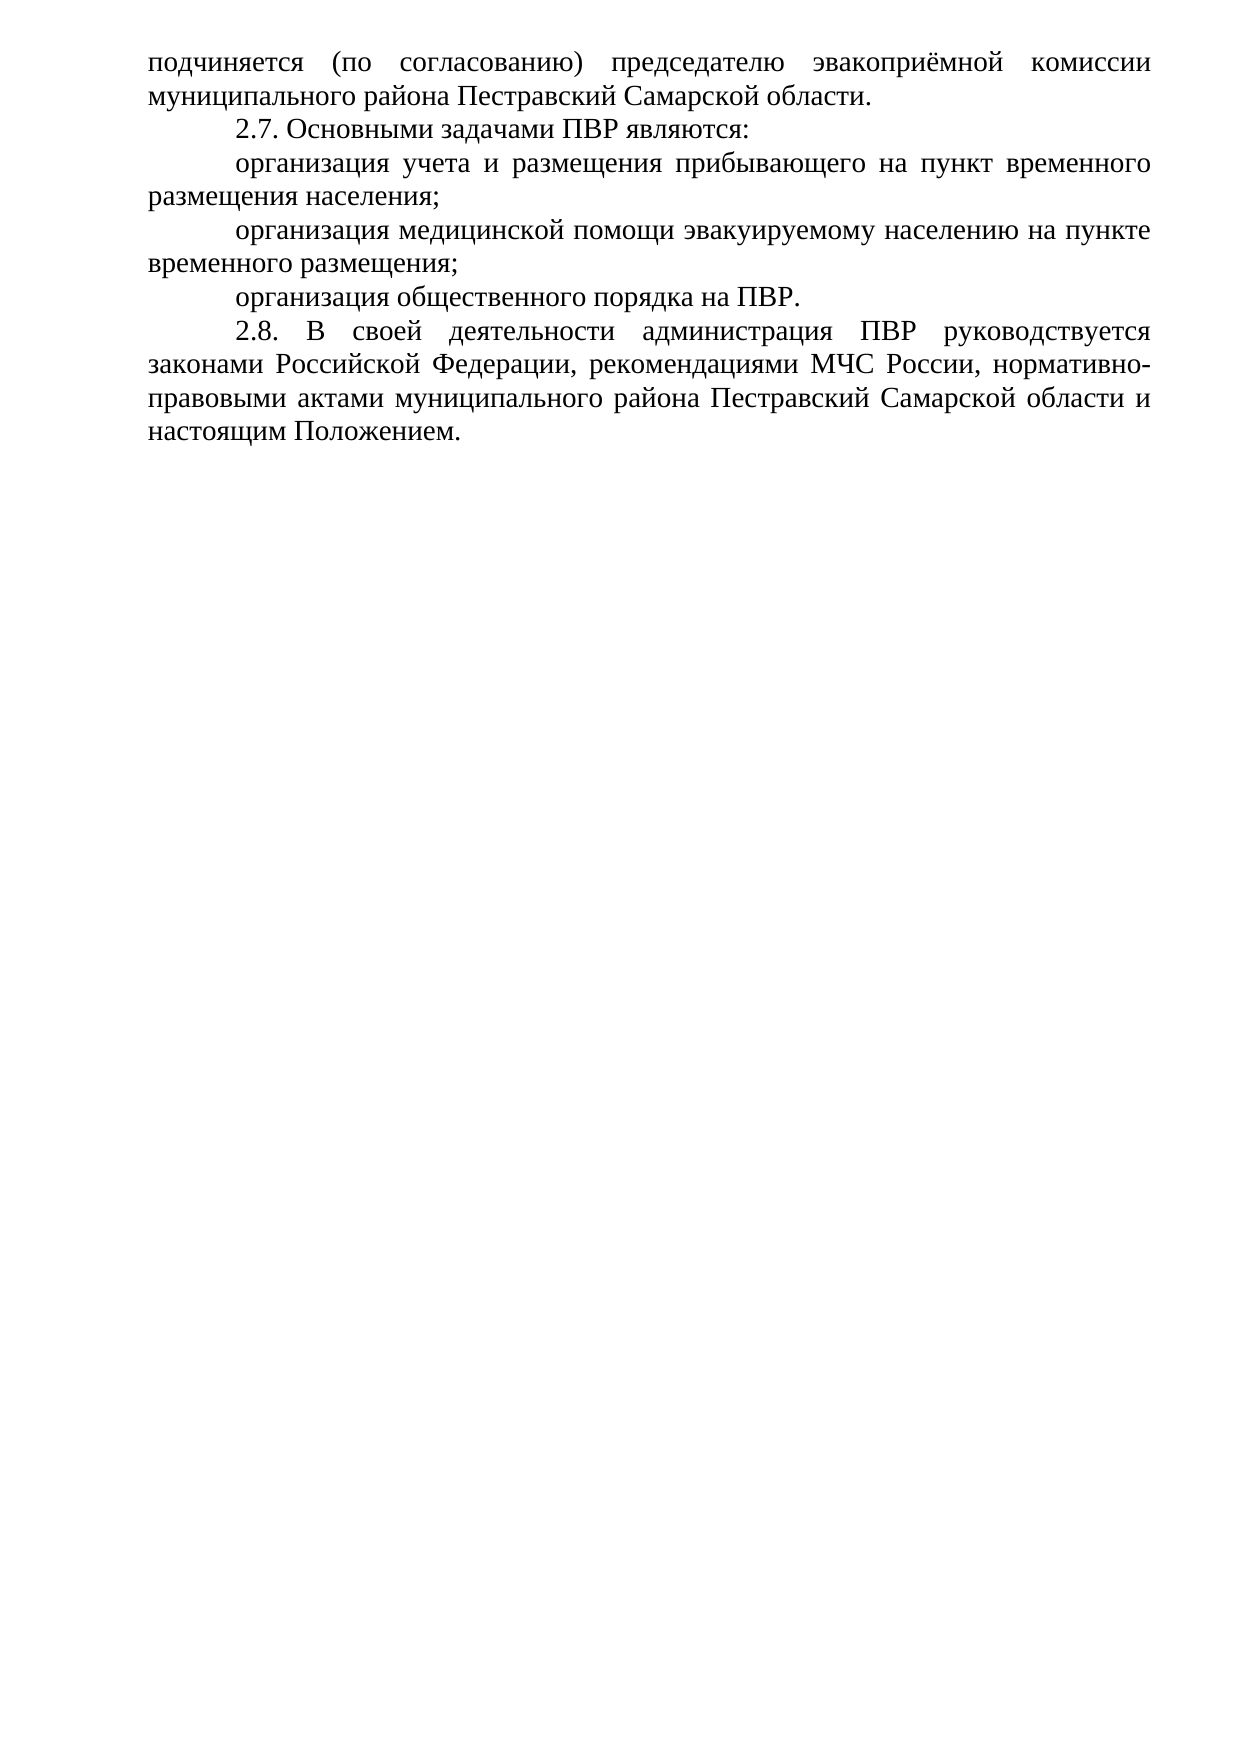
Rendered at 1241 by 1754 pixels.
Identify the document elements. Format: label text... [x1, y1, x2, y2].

text 2.7. Основными задачами ПВР являются: [148, 111, 1152, 145]
text организация учета и размещения прибывающего на пункт временного размещения населения; [148, 145, 1152, 212]
text организация медицинской помощи эвакуируемому населению на пункте временного размещения; [148, 212, 1152, 279]
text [148, 44, 1152, 111]
text организация общественного порядка на ПВР. [148, 279, 1152, 313]
text 2.8. В своей деятельности администрация ПВР руководствуется законами Российской Федерации, рекомендациями МЧС России, нормативно-правовыми актами муниципального района Пестравский Самарской области и настоящим Положением. [148, 313, 1152, 447]
